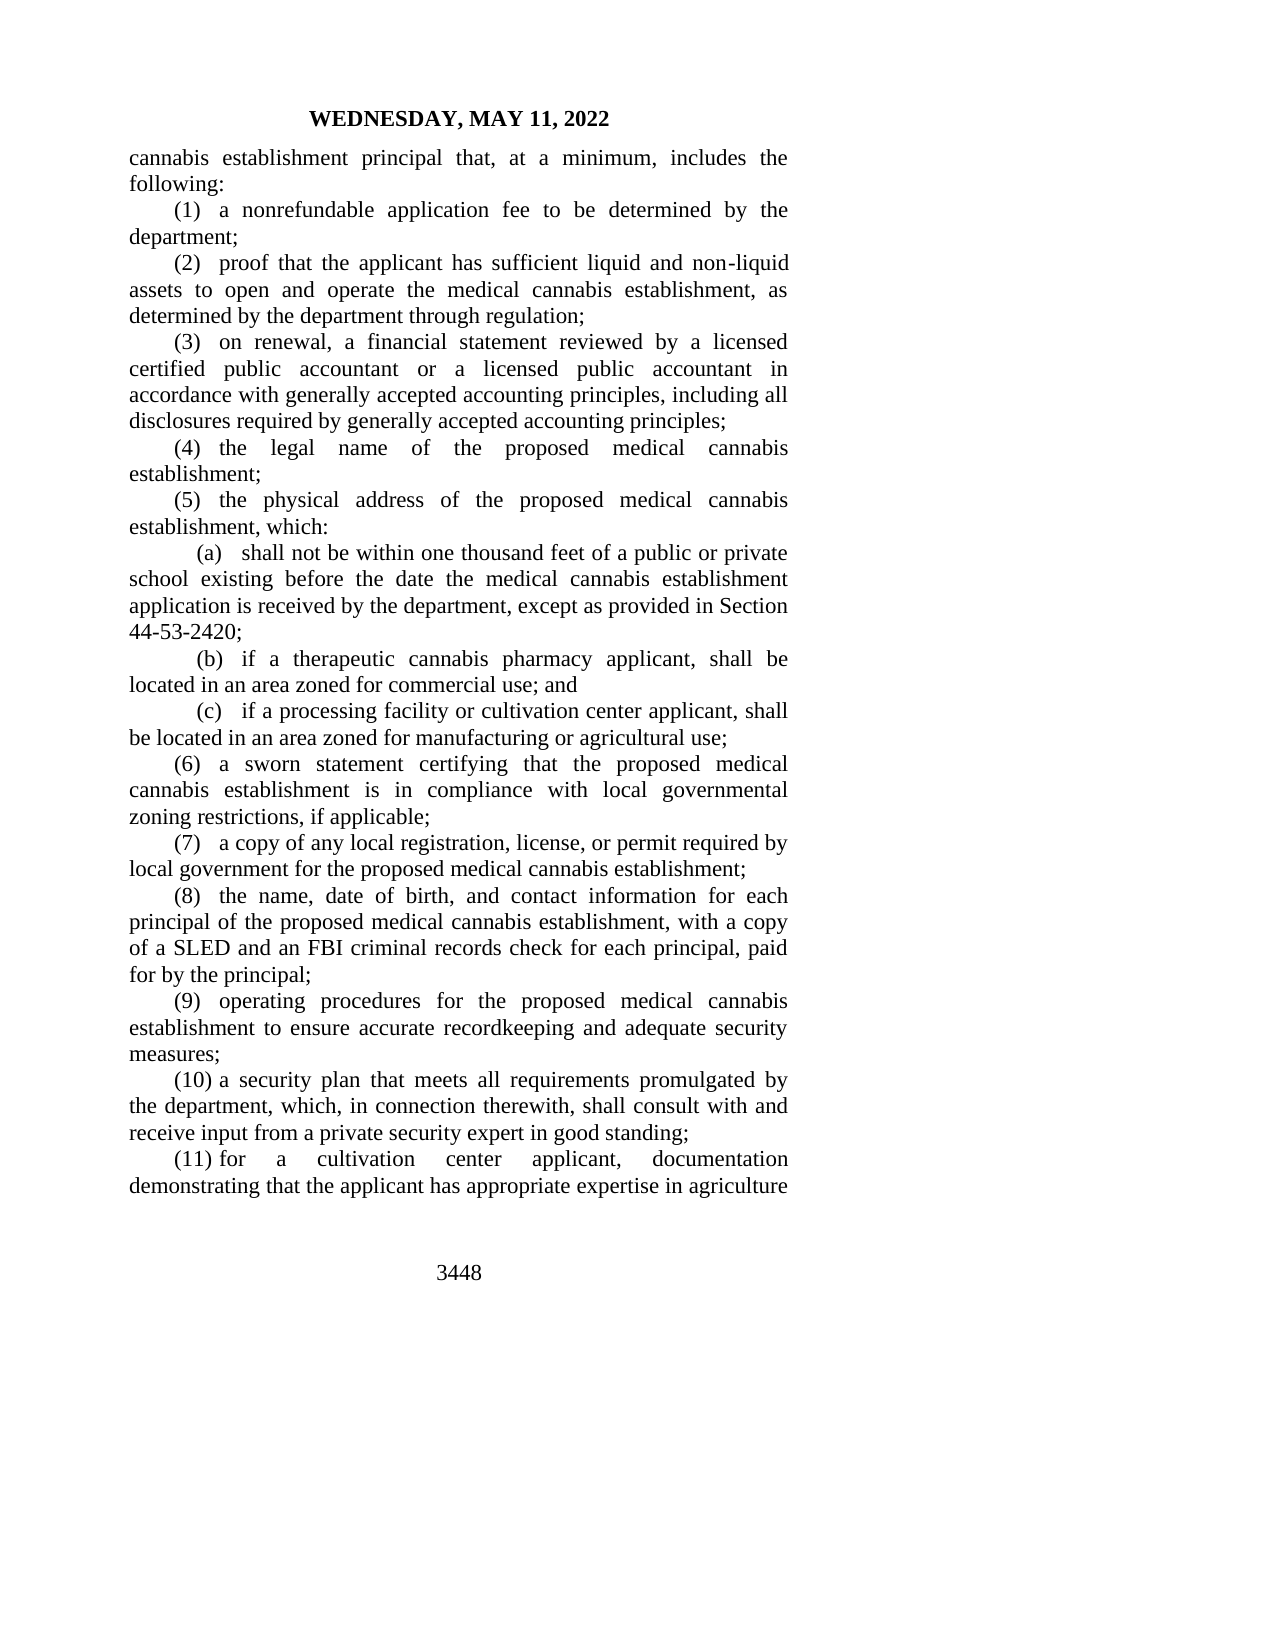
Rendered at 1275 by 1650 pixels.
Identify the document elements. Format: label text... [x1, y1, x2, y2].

text (1) a nonrefundable application fee to be determined by the department; [129, 197, 789, 249]
text (6) a sworn statement certifying that the proposed medical cannabis establishment is in compliance with local governmental zoning restrictions, if applicable; [129, 750, 789, 829]
text (8) the name, date of birth, and contact information for each principal of the proposed medical cannabis establishment, with a copy of a SLED and an FBI criminal records check for each principal, paid for by the principal; [129, 882, 789, 987]
text (4) the legal name of the proposed medical cannabis establishment; [129, 434, 789, 486]
text (5) the physical address of the proposed medical cannabis establishment, which: [129, 486, 789, 539]
text (7) a copy of any local registration, license, or permit required by local government for the proposed medical cannabis establishment; [129, 829, 789, 882]
text (3) on renewal, a financial statement reviewed by a licensed certified public accountant or a licensed public accountant in accordance with generally accepted accounting principles, including all disclosures required by generally accepted accounting principles; [129, 328, 789, 434]
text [129, 1145, 789, 1198]
text (b) if a therapeutic cannabis pharmacy applicant, shall be located in an area zoned for commercial use; and [129, 644, 789, 697]
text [129, 144, 789, 197]
text (c) if a processing facility or cultivation center applicant, shall be located in an area zoned for manufacturing or agricultural use; [129, 697, 789, 750]
text (a) shall not be within one thousand feet of a public or private school existing before the date the medical cannabis establishment application is received by the department, except as provided in Section 44-53-2420; [129, 539, 789, 644]
text (9) operating procedures for the proposed medical cannabis establishment to ensure accurate recordkeeping and adequate security measures; [129, 987, 789, 1066]
text (10) a security plan that meets all requirements promulgated by the department, which, in connection therewith, shall consult with and receive input from a private security expert in good standing; [129, 1066, 789, 1145]
text (2) proof that the applicant has sufficient liquid and non-liquid assets to open and operate the medical cannabis establishment, as determined by the department through regulation; [129, 249, 789, 328]
